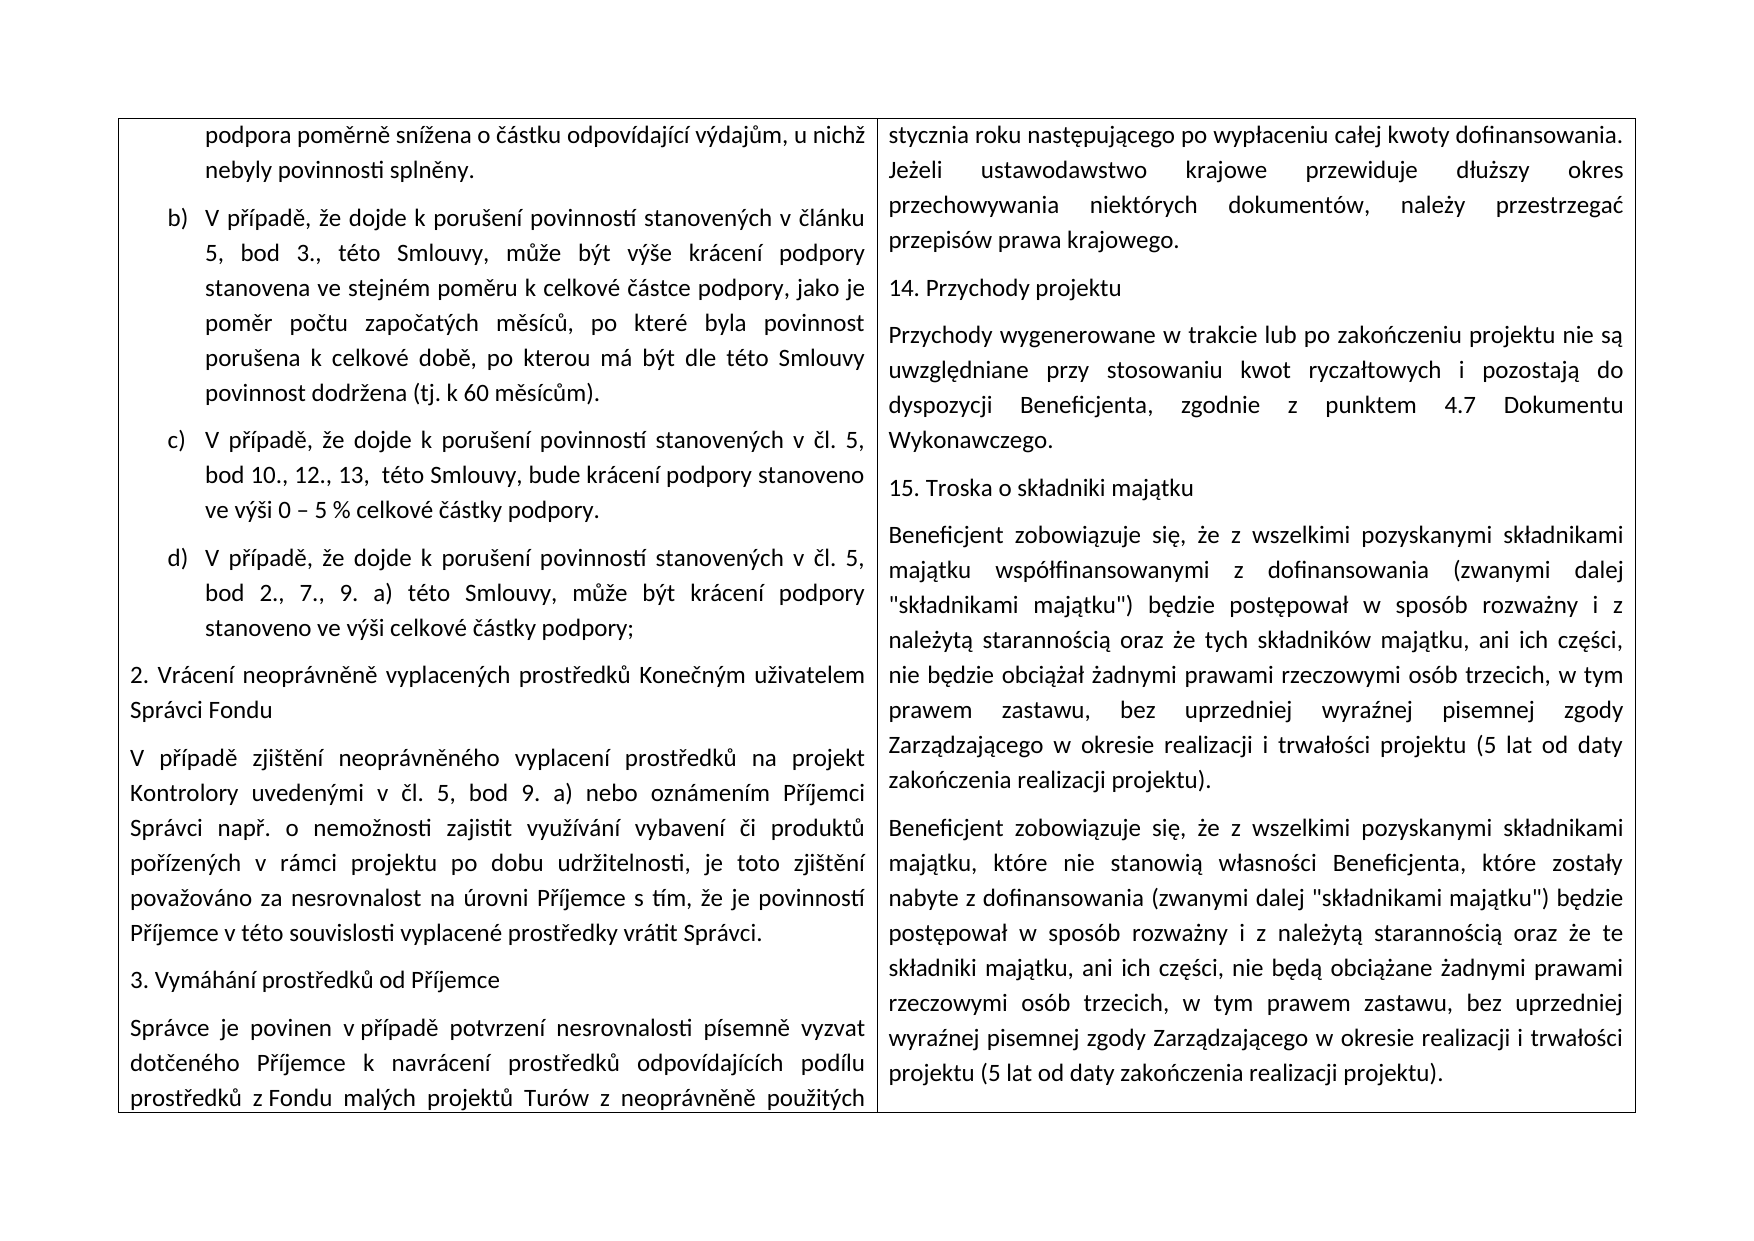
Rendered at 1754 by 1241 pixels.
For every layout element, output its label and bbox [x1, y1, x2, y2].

table_header [119, 119, 877, 1112]
table_header [878, 119, 1635, 1112]
